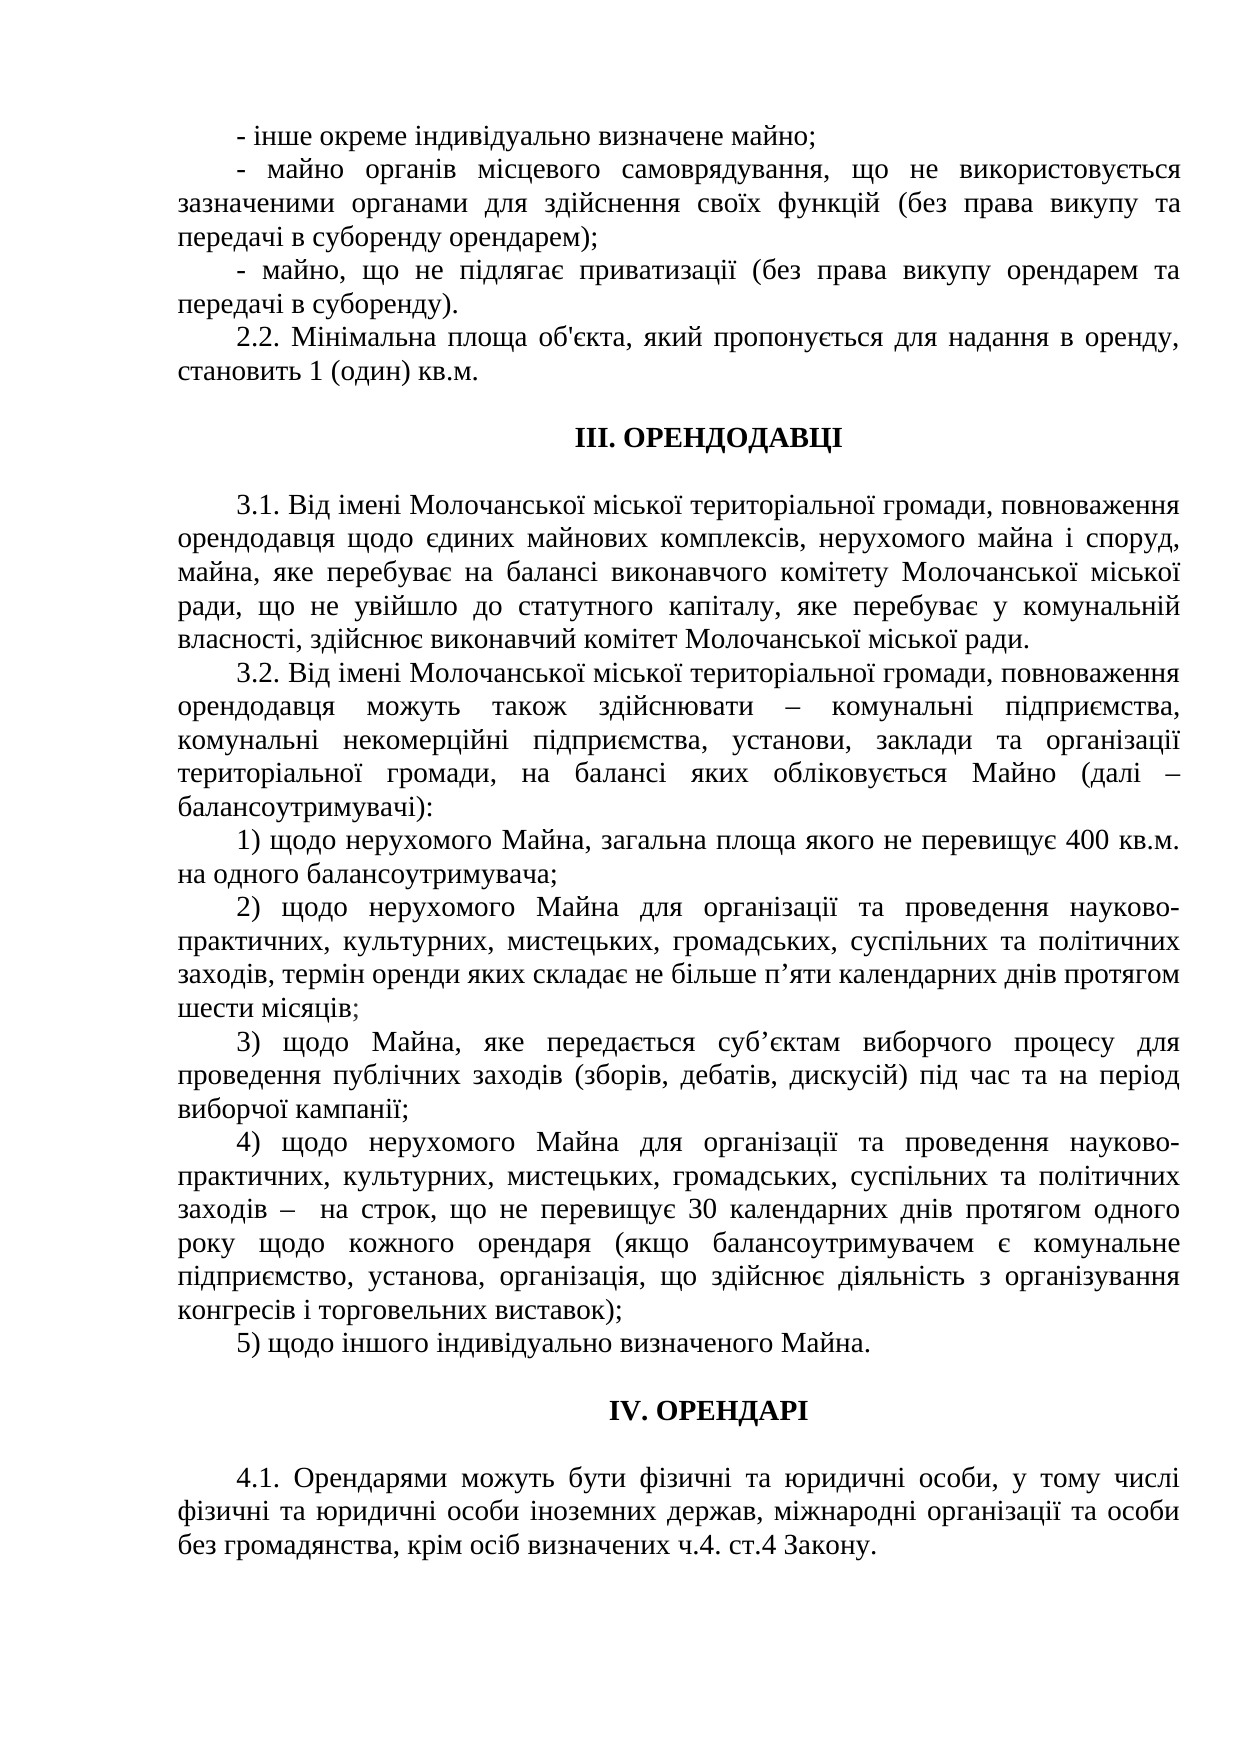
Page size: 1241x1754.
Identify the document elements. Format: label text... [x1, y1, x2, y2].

list 4.1. Орендарями можуть бути фізичні та юридичні особи, у тому числі фізичні та юридичні особи іноземних держав, міжнародні організації та особи без громадянства, крім осіб визначених ч.4. ст.4 Закону. [177, 1460, 1181, 1560]
list - майно органів місцевого самоврядування, що не використовується зазначеними органами для здійснення своїх функцій (без права викупу та передачі в суборенду орендарем); [177, 185, 1181, 252]
list 3) щодо Майна, яке передається суб’єктам виборчого процесу для проведення публічних заходів (зборів, дебатів, дискусій) під час та на період виборчої кампанії; [177, 1024, 1181, 1124]
list 2) щодо нерухомого Майна для організації та проведення науково-практичних, культурних, мистецьких, громадських, суспільних та політичних заходів, термін оренди яких складає не більше п’яти календарних днів протягом шести місяців; [177, 889, 1181, 1024]
list 2.2. Мінімальна площа об'єкта, який пропонується для надання в оренду, становить 1 (один) кв.м. [177, 319, 1181, 386]
text ІІІ. ОРЕНДОДАВЦІ [177, 420, 1181, 453]
text 3.1. Від імені Молочанської міської територіальної громади, повноваження орендодавця щодо єдиних майнових комплексів, нерухомого майна і споруд, майна, яке перебуває на балансі виконавчого комітету Молочанської міської ради, що не увійшло до статутного капіталу, яке перебуває у комунальній власності, здійснює виконавчий комітет Молочанської міської ради. [177, 487, 1181, 655]
list 4) щодо нерухомого Майна для організації та проведення науково-практичних, культурних, мистецьких, громадських, суспільних та політичних заходів – на строк, що не перевищує 30 календарних днів протягом одного року щодо кожного орендаря (якщо балансоутримувачем є комунальне підприємство, установа, організація, що здійснює діяльність з організування конгресів і торговельних виставок); [177, 1124, 1181, 1326]
list 3.2. Від імені Молочанської міської територіальної громади, повноваження орендодавця можуть також здійснювати – комунальні підприємства, комунальні некомерційні підприємства, установи, заклади та організації територіальної громади, на балансі яких обліковується Майно (далі – балансоутримувачі): [177, 655, 1181, 822]
list 5) щодо іншого індивідуально визначеного Майна. [177, 1326, 1181, 1359]
list - майно органів місцевого самоврядування, що не використовується зазначеними органами для здійснення своїх функцій (без права викупу та передачі в суборенду орендарем); [177, 152, 852, 185]
list - майно, що не підлягає приватизації (без права викупу орендарем та передачі в суборенду). [177, 252, 1181, 319]
list 1) щодо нерухомого Майна, загальна площа якого не перевищує 400 кв.м. на одного балансоутримувача; [177, 822, 1181, 889]
list - інше окреме індивідуально визначене майно; [177, 118, 1181, 152]
text IV. ОРЕНДАРІ [177, 1393, 1181, 1426]
